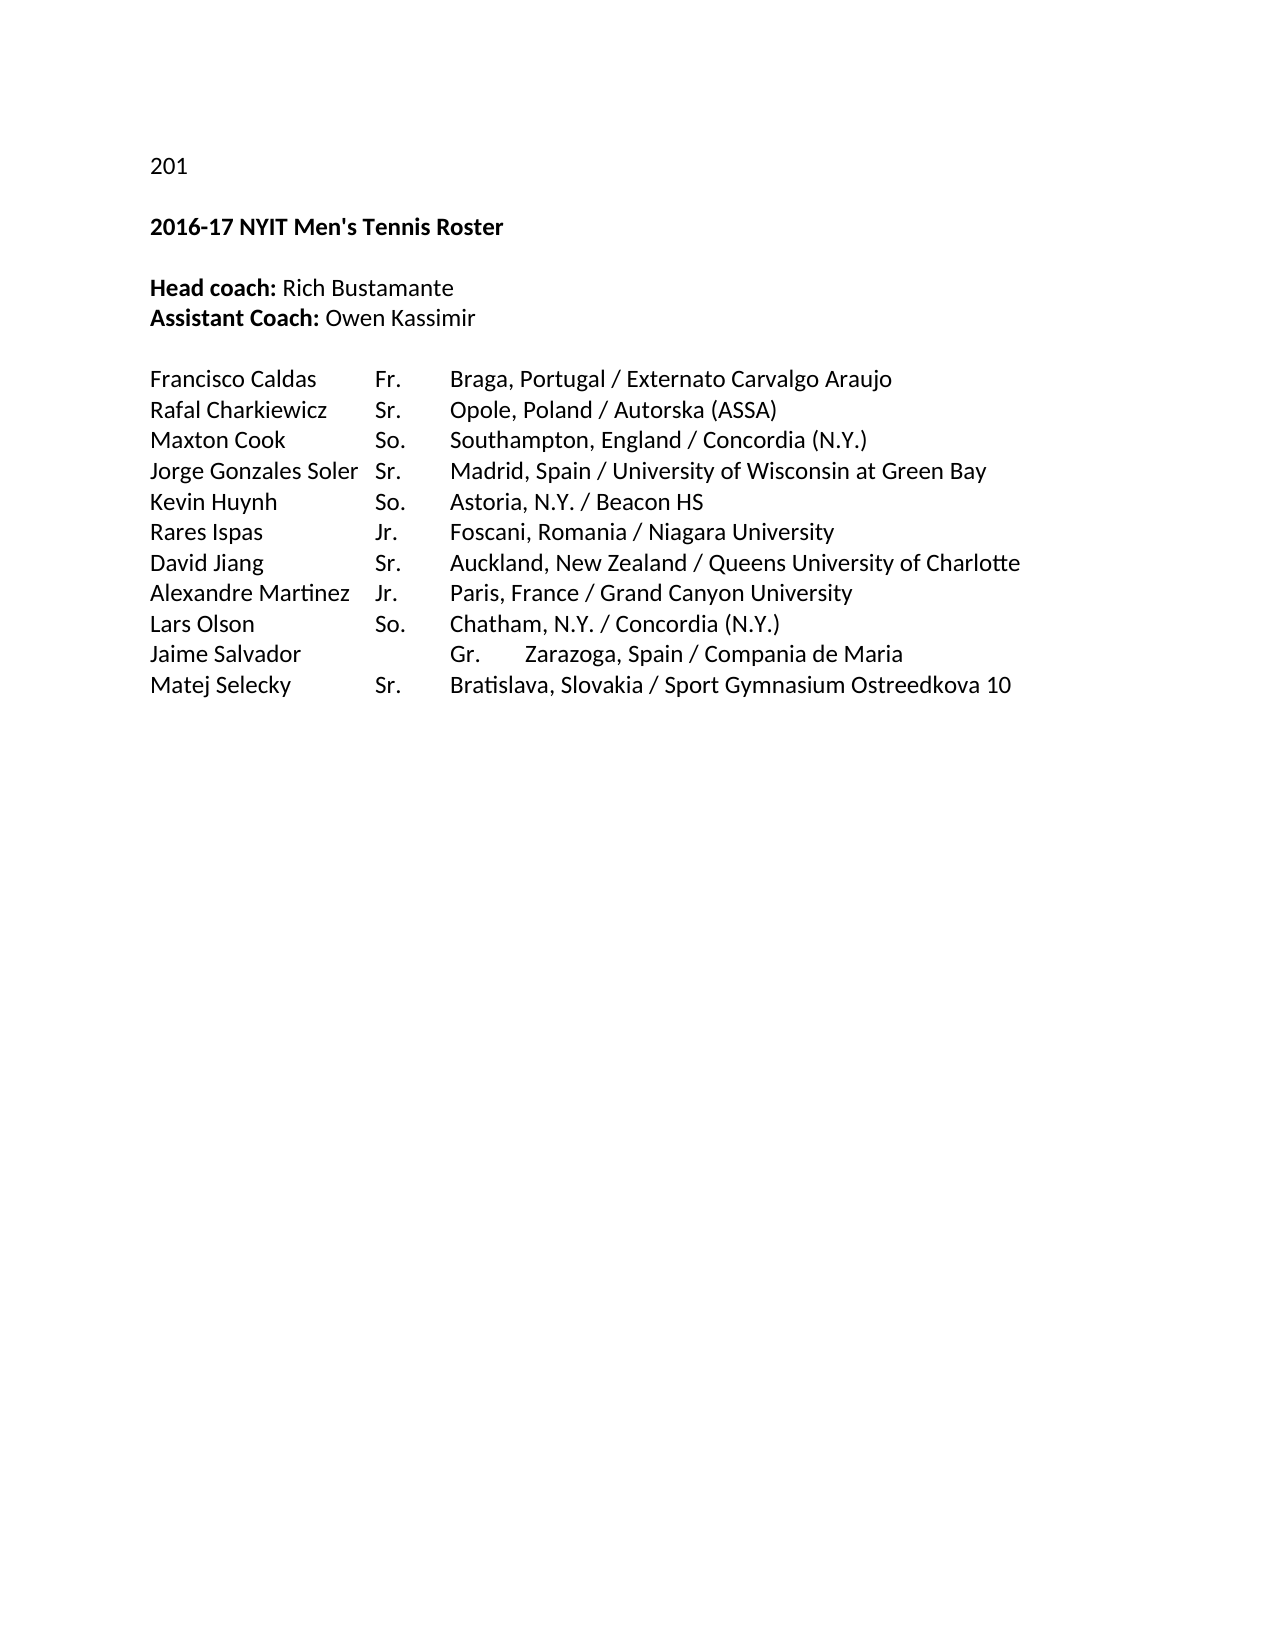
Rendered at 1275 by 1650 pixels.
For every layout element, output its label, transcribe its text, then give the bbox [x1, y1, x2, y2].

text Maxton Cook So. Southampton, England / Concordia (N.Y.) Jorge Gonzales Soler Sr. Madrid, Spain / University of Wisconsin at Green Bay Kevin Huynh So. Astoria, N.Y. / Beacon HS Rares Ispas Jr. Foscani, Romania / Niagara University David Jiang Sr. Auckland, New Zealand / Queens University of Charlotte Alexandre Martinez Jr. Paris, France / Grand Canyon University Lars Olson So. Chatham, N.Y. / Concordia (N.Y.) [150, 425, 1125, 638]
text Head coach: Rich Bustamante Assistant Coach: Owen Kassimir [150, 272, 1125, 333]
text 201 [150, 150, 1125, 181]
text Jaime Salvador Gr. Zarazoga, Spain / Compania de Maria Matej Selecky Sr. Bratislava, Slovakia / Sport Gymnasium Ostreedkova 10 [150, 638, 1125, 699]
text 2016-17 NYIT Men's Tennis Roster [150, 211, 1125, 242]
text Francisco Caldas Fr. Braga, Portugal / Externato Carvalgo Araujo Rafal Charkiewicz Sr. Opole, Poland / Autorska (ASSA) [150, 364, 1125, 425]
